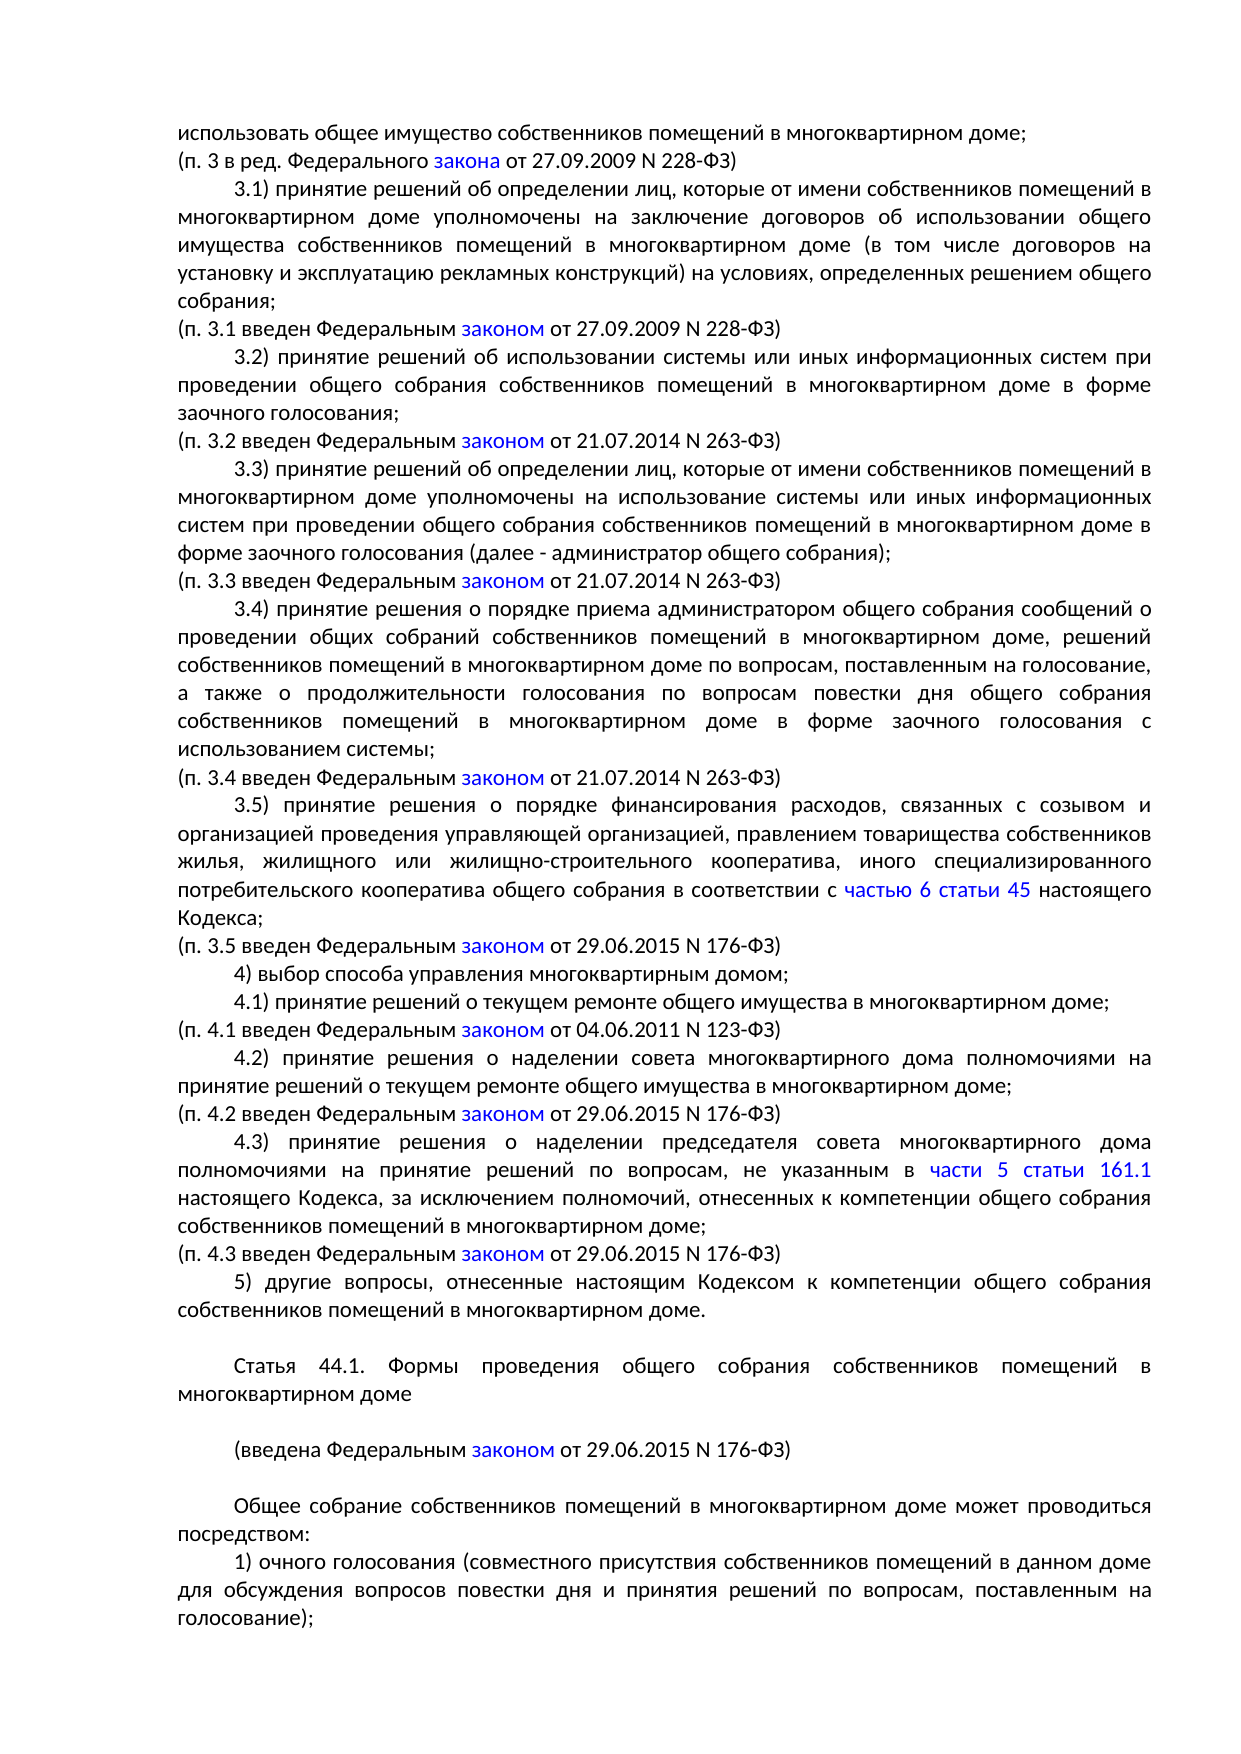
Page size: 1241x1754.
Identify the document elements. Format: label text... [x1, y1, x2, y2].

text (п. 3.1 введен Федеральным законом от 27.09.2009 N 228-ФЗ) [177, 314, 1152, 342]
text (п. 3.3 введен Федеральным законом от 21.07.2014 N 263-ФЗ) [177, 566, 1152, 594]
text 3.5) принятие решения о порядке финансирования расходов, связанных с созывом и организацией проведения управляющей организацией, правлением товарищества собственников жилья, жилищного или жилищно-строительного кооператива, иного специализированного потребительского кооператива общего собрания в соответствии с частью 6 статьи 45 настоящего Кодекса; [177, 791, 1152, 931]
text 4.3) принятие решения о наделении председателя совета многоквартирного дома полномочиями на принятие решений по вопросам, не указанным в части 5 статьи 161.1 настоящего Кодекса, за исключением полномочий, отнесенных к компетенции общего собрания собственников помещений в многоквартирном доме; [177, 1127, 1152, 1239]
text 4.1) принятие решений о текущем ремонте общего имущества в многоквартирном доме; [177, 987, 1152, 1015]
text Общее собрание собственников помещений в многоквартирном доме может проводиться посредством: [177, 1491, 1152, 1547]
text (п. 4.3 введен Федеральным законом от 29.06.2015 N 176-ФЗ) [177, 1239, 1152, 1267]
text (п. 4.1 введен Федеральным законом от 04.06.2011 N 123-ФЗ) [177, 1015, 1152, 1043]
text 3.1) принятие решений об определении лиц, которые от имени собственников помещений в многоквартирном доме уполномочены на заключение договоров об использовании общего имущества собственников помещений в многоквартирном доме (в том числе договоров на установку и эксплуатацию рекламных конструкций) на условиях, определенных решением общего собрания; [177, 174, 1152, 314]
text 3.2) принятие решений об использовании системы или иных информационных систем при проведении общего собрания собственников помещений в многоквартирном доме в форме заочного голосования; [177, 342, 1152, 426]
text (введена Федеральным законом от 29.06.2015 N 176-ФЗ) [177, 1435, 1152, 1463]
text (п. 4.2 введен Федеральным законом от 29.06.2015 N 176-ФЗ) [177, 1099, 1152, 1127]
text 3.3) принятие решений об определении лиц, которые от имени собственников помещений в многоквартирном доме уполномочены на использование системы или иных информационных систем при проведении общего собрания собственников помещений в многоквартирном доме в форме заочного голосования (далее - администратор общего собрания); [177, 454, 1152, 566]
text (п. 3.2 введен Федеральным законом от 21.07.2014 N 263-ФЗ) [177, 426, 1152, 454]
text (п. 3.4 введен Федеральным законом от 21.07.2014 N 263-ФЗ) [177, 763, 1152, 791]
text 4.2) принятие решения о наделении совета многоквартирного дома полномочиями на принятие решений о текущем ремонте общего имущества в многоквартирном доме; [177, 1043, 1152, 1099]
text (п. 3 в ред. Федерального закона от 27.09.2009 N 228-ФЗ) [177, 146, 1152, 174]
text Статья 44.1. Формы проведения общего собрания собственников помещений в многоквартирном доме [177, 1351, 1152, 1407]
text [177, 118, 1152, 146]
text (п. 3.5 введен Федеральным законом от 29.06.2015 N 176-ФЗ) [177, 931, 1152, 959]
text 3.4) принятие решения о порядке приема администратором общего собрания сообщений о проведении общих собраний собственников помещений в многоквартирном доме, решений собственников помещений в многоквартирном доме по вопросам, поставленным на голосование, а также о продолжительности голосования по вопросам повестки дня общего собрания собственников помещений в многоквартирном доме в форме заочного голосования с использованием системы; [177, 594, 1152, 763]
text 5) другие вопросы, отнесенные настоящим Кодексом к компетенции общего собрания собственников помещений в многоквартирном доме. [177, 1267, 1152, 1323]
text 4) выбор способа управления многоквартирным домом; [177, 959, 1152, 987]
text 1) очного голосования (совместного присутствия собственников помещений в данном доме для обсуждения вопросов повестки дня и принятия решений по вопросам, поставленным на голосование); [177, 1547, 1152, 1631]
